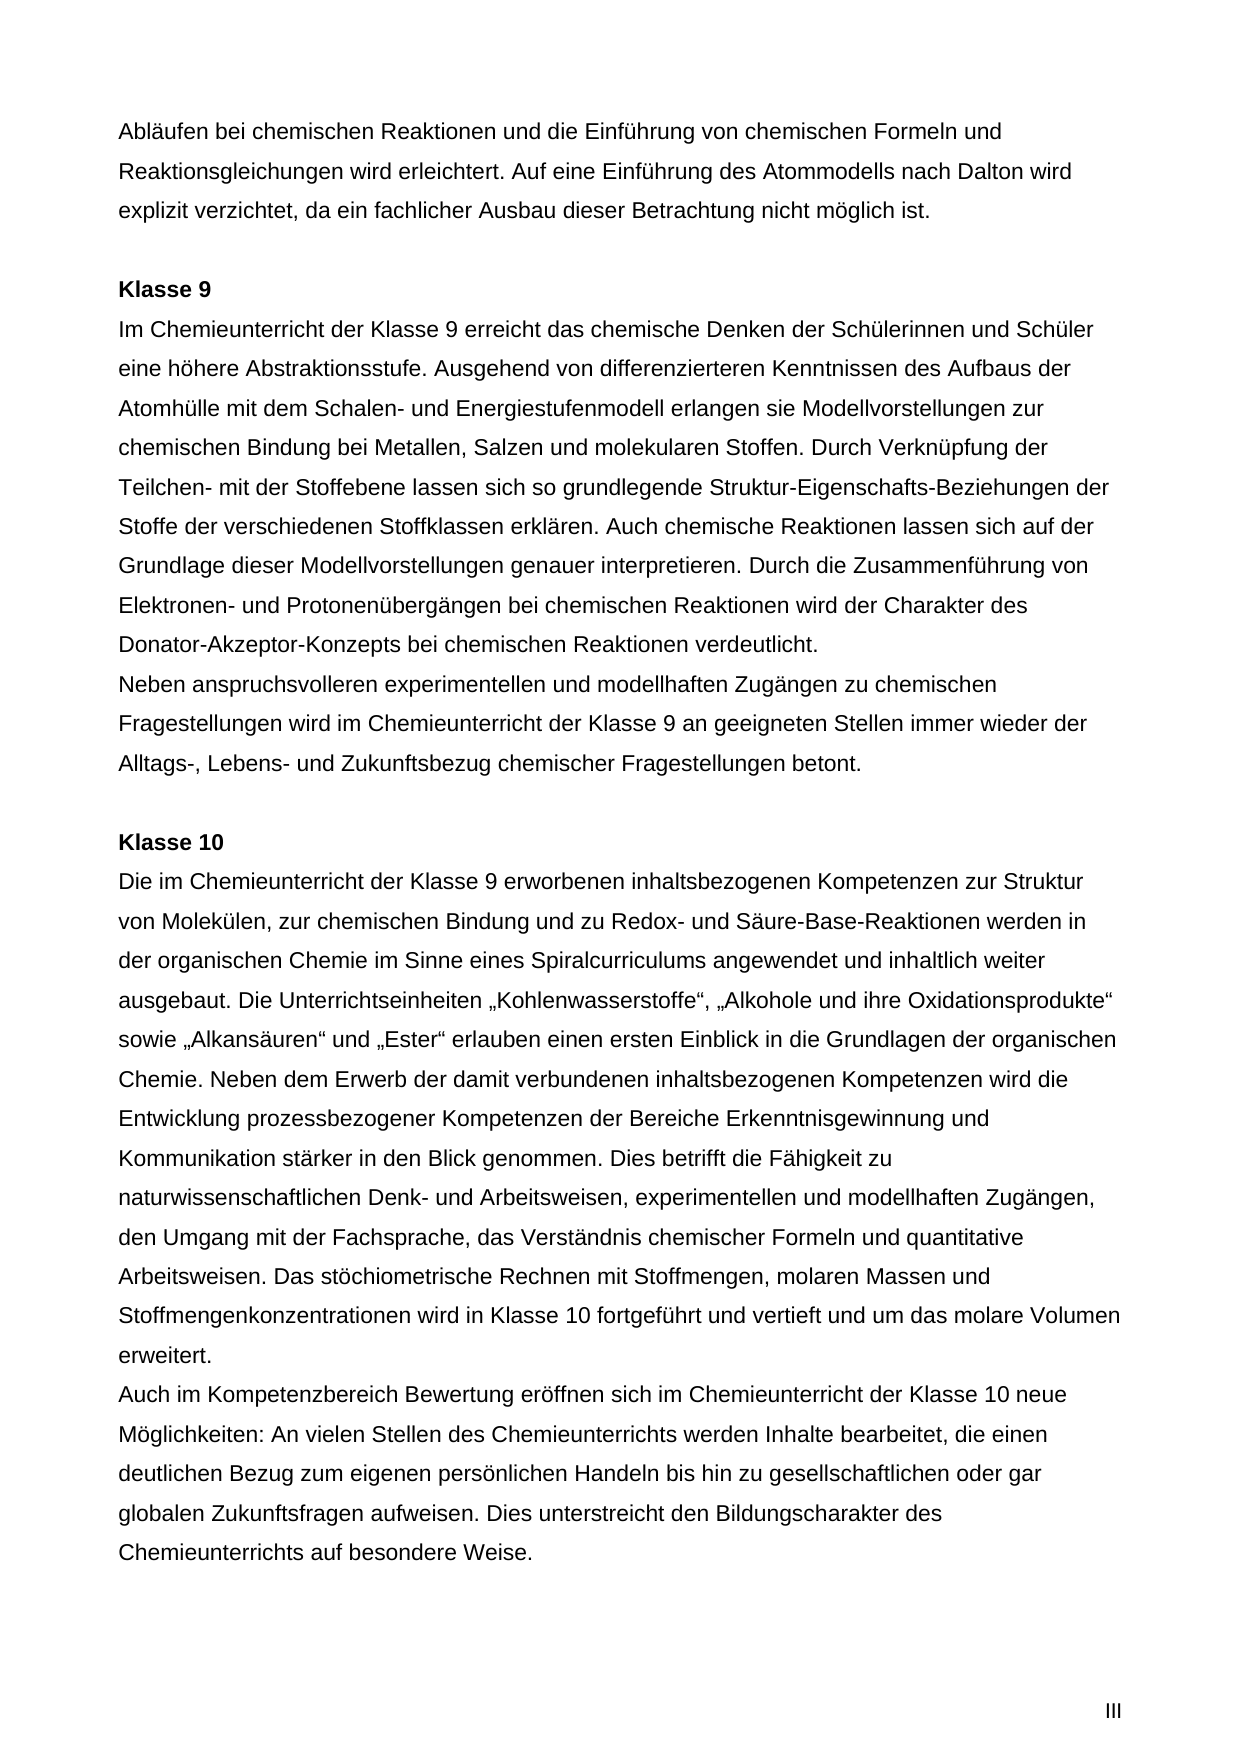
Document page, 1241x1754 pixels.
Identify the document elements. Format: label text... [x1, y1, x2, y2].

text Klasse 10 [118, 829, 1122, 855]
text Auch im Kompetenzbereich Bewertung eröffnen sich im Chemieunterricht der Klasse 10 neue Möglichkeiten: An vielen Stellen des Chemieunterrichts werden Inhalte bearbeitet, die einen deutlichen Bezug zum eigenen persönlichen Handeln bis hin zu gesellschaftlichen oder gar globalen Zukunftsfragen aufweisen. Dies unterstreicht den Bildungscharakter des Chemieunterrichts auf besondere Weise. [118, 1381, 1122, 1566]
text Die im Chemieunterricht der Klasse 9 erworbenen inhaltsbezogenen Kompetenzen zur Struktur von Molekülen, zur chemischen Bindung und zu Redox- und Säure-Base-Reaktionen werden in der organischen Chemie im Sinne eines Spiralcurriculums angewendet und inhaltlich weiter ausgebaut. Die Unterrichtseinheiten „Kohlenwasserstoffe“, „Alkohole und ihre Oxidationsprodukte“ sowie „Alkansäuren“ und „Ester“ erlauben einen ersten Einblick in die Grundlagen der organischen Chemie. Neben dem Erwerb der damit verbundenen inhaltsbezogenen Kompetenzen wird die Entwicklung prozessbezogener Kompetenzen der Bereiche Erkenntnisgewinnung und Kommunikation stärker in den Blick genommen. Dies betrifft die Fähigkeit zu naturwissenschaftlichen Denk- und Arbeitsweisen, experimentellen und modellhaften Zugängen, den Umgang mit der Fachsprache, das Verständnis chemischer Formeln und quantitative Arbeitsweisen. Das stöchiometrische Rechnen mit Stoffmengen, molaren Massen und Stoffmengenkonzentrationen wird in Klasse 10 fortgeführt und vertieft und um das molare Volumen erweitert. [118, 868, 1122, 1368]
text Klasse 9 [118, 276, 1122, 302]
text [118, 118, 1122, 223]
text Im Chemieunterricht der Klasse 9 erreicht das chemische Denken der Schülerinnen und Schüler eine höhere Abstraktionsstufe. Ausgehend von differenzierteren Kenntnissen des Aufbaus der Atomhülle mit dem Schalen- und Energiestufenmodell erlangen sie Modellvorstellungen zur chemischen Bindung bei Metallen, Salzen und molekularen Stoffen. Durch Verknüpfung der Teilchen- mit der Stoffebene lassen sich so grundlegende Struktur-Eigenschafts-Beziehungen der Stoffe der verschiedenen Stoffklassen erklären. Auch chemische Reaktionen lassen sich auf der Grundlage dieser Modellvorstellungen genauer interpretieren. Durch die Zusammenführung von Elektronen- und Protonenübergängen bei chemischen Reaktionen wird der Charakter des Donator-Akzeptor-Konzepts bei chemischen Reaktionen verdeutlicht. Neben anspruchsvolleren experimentellen und modellhaften Zugängen zu chemischen Fragestellungen wird im Chemieunterricht der Klasse 9 an geeigneten Stellen immer wieder der Alltags-, Lebens- und Zukunftsbezug chemischer Fragestellungen betont. [118, 316, 1122, 776]
